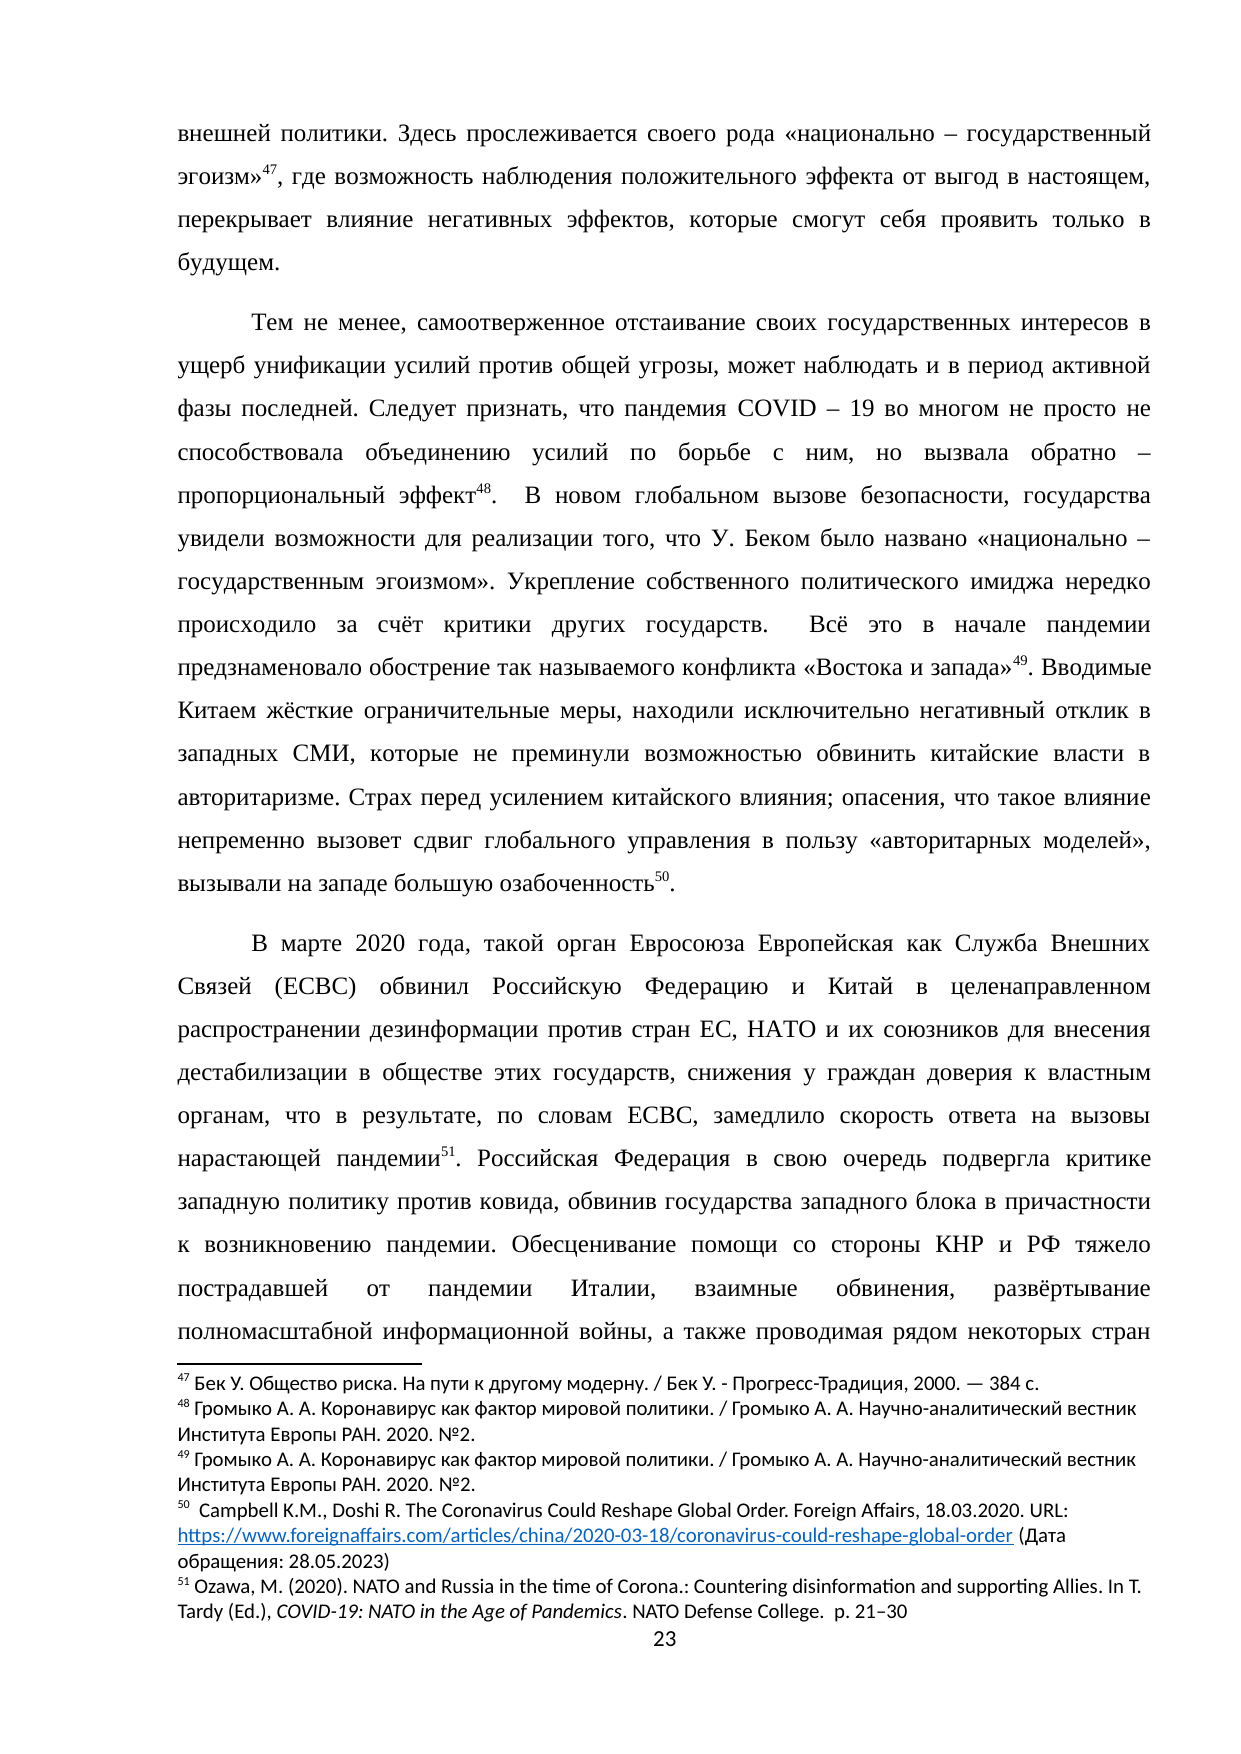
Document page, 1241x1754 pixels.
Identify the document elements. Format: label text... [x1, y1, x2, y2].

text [177, 928, 1152, 1344]
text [177, 118, 1152, 276]
text Тем не менее, самоотверженное отстаивание своих государственных интересов в ущерб унификации усилий против общей угрозы, может наблюдать и в период активной фазы последней. Следует признать, что пандемия COVID – 19 во многом не просто не способствовала объединению усилий по борьбе с ним, но вызвала обратно – пропорциональный эффект. В новом глобальном вызове безопасности, государства увидели возможности для реализации того, что У. Беком было названо «национально – государственным эгоизмом». Укрепление собственного политического имиджа нередко происходило за счёт критики других государств. Всё это в начале пандемии предзнаменовало обострение так называемого конфликта «Востока и запада». Вводимые Китаем жёсткие ограничительные меры, находили исключительно негативный отклик в западных СМИ, которые не преминули возможностью обвинить китайские власти в авторитаризме. Страх перед усилением китайского влияния; опасения, что такое влияние непременно вызовет сдвиг глобального управления в пользу «авторитарных моделей», вызывали на западе большую озабоченность. [177, 307, 1152, 897]
